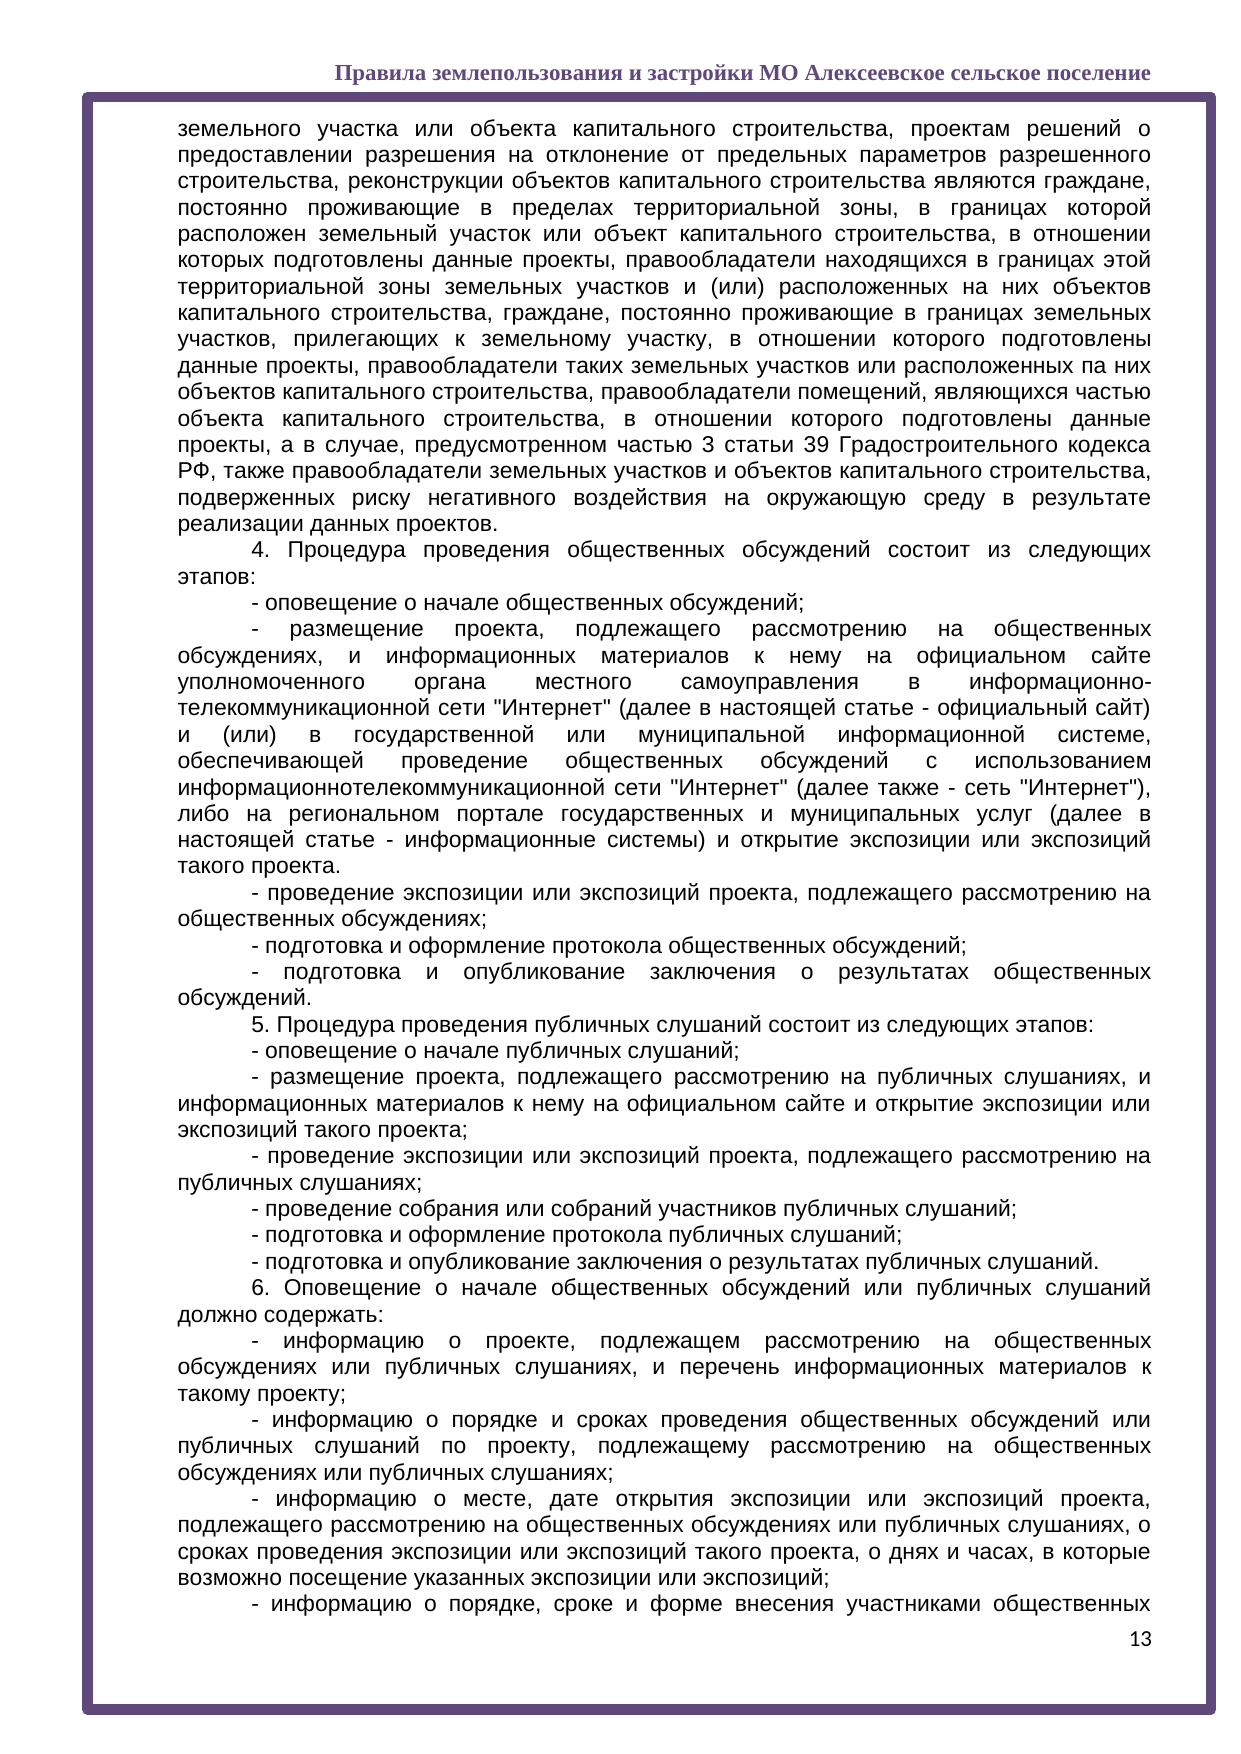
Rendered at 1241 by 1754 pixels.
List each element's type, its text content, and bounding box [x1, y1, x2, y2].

text - подготовка и оформление протокола общественных обсуждений; [177, 932, 1152, 958]
text - подготовка и оформление протокола публичных слушаний; [177, 1221, 1152, 1248]
text - размещение проекта, подлежащего рассмотрению на публичных слушаниях, и информационных материалов к нему на официальном сайте и открытие экспозиции или экспозиций такого проекта; [177, 1063, 1152, 1142]
text - информацию о месте, дате открытия экспозиции или экспозиций проекта, подлежащего рассмотрению на общественных обсуждениях или публичных слушаниях, о сроках проведения экспозиции или экспозиций такого проекта, о днях и часах, в которые возможно посещение указанных экспозиции или экспозиций; [177, 1485, 1152, 1590]
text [177, 114, 1152, 536]
text - информацию о проекте, подлежащем рассмотрению на общественных обсуждениях или публичных слушаниях, и перечень информационных материалов к такому проекту; [177, 1327, 1152, 1406]
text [177, 1590, 1152, 1617]
text - проведение экспозиции или экспозиций проекта, подлежащего рассмотрению на публичных слушаниях; [177, 1142, 1152, 1195]
text - проведение собрания или собраний участников публичных слушаний; [177, 1195, 1152, 1221]
text - размещение проекта, подлежащего рассмотрению на общественных обсуждениях, и информационных материалов к нему на официальном сайте уполномоченного органа местного самоуправления в информационнотелекоммуникационной сети "Интернет" (далее в настоящей статье - официальный сайт) и (или) в государственной или муниципальной информационной системе, обеспечивающей проведение общественных обсуждений с использованием информационнотелекоммуникационной сети "Интернет" (далее также - сеть "Интернет"), либо на региональном портале государственных и муниципальных услуг (далее в настоящей статье - информационные системы) и открытие экспозиции или экспозиций такого проекта. [177, 615, 1152, 879]
text 6. Оповещение о начале общественных обсуждений или публичных слушаний должно содержать: [177, 1274, 1152, 1327]
text - подготовка и опубликование заключения о результатах общественных обсуждений. [177, 958, 1152, 1011]
text - проведение экспозиции или экспозиций проекта, подлежащего рассмотрению на общественных обсуждениях; [177, 879, 1152, 932]
text 4. Процедура проведения общественных обсуждений состоит из следующих этапов: [177, 536, 1152, 589]
text 5. Процедура проведения публичных слушаний состоит из следующих этапов: [177, 1011, 1152, 1037]
text - оповещение о начале публичных слушаний; [177, 1037, 1152, 1063]
text - подготовка и опубликование заключения о результатах публичных слушаний. [177, 1248, 1152, 1274]
text - информацию о порядке и сроках проведения общественных обсуждений или публичных слушаний по проекту, подлежащему рассмотрению на общественных обсуждениях или публичных слушаниях; [177, 1406, 1152, 1485]
text - оповещение о начале общественных обсуждений; [177, 589, 1152, 615]
